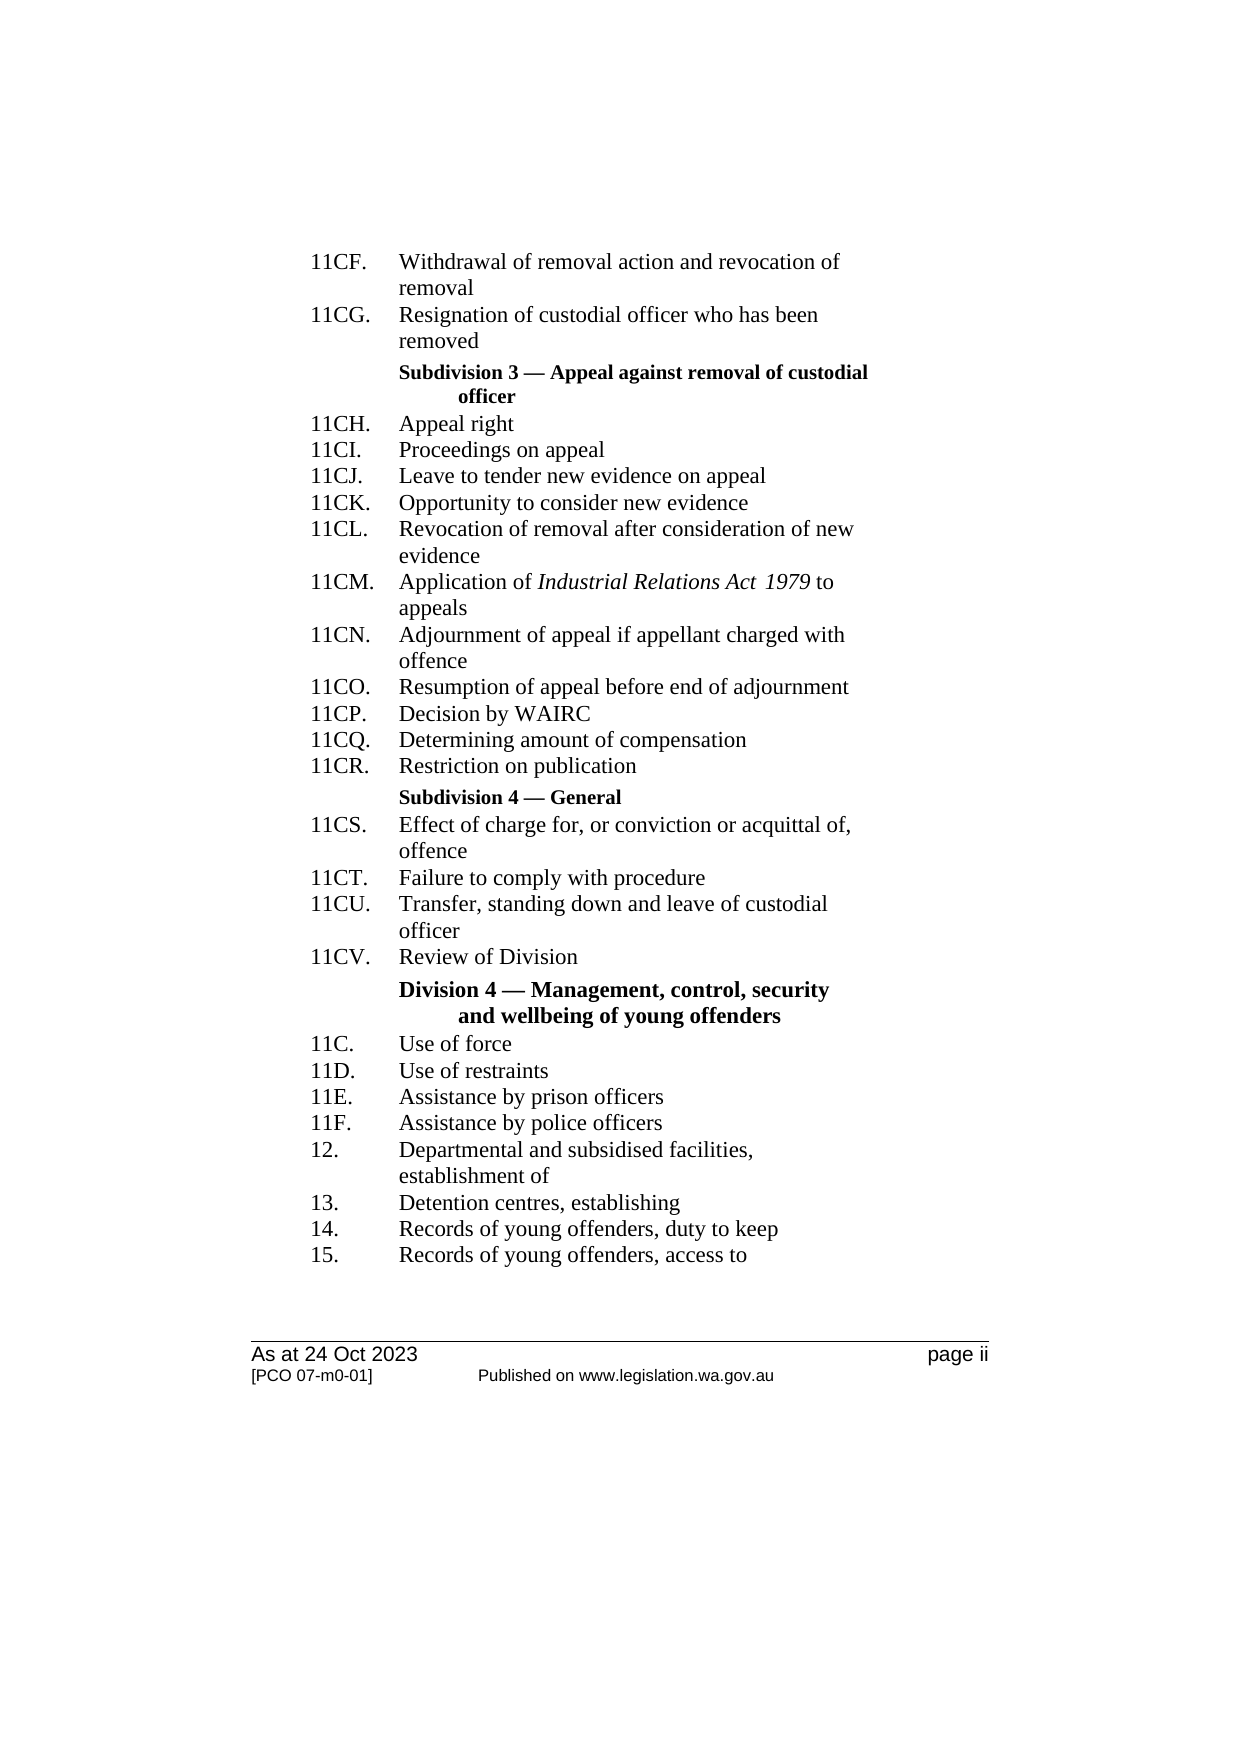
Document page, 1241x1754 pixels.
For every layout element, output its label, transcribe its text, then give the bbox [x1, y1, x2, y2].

text 11CI. Proceedings on appeal 24 [310, 436, 871, 463]
text 11CL. Revocation of removal after consideration of new evidence 26 [310, 515, 871, 568]
text 11CT. Failure to comply with procedure 33 [310, 864, 871, 890]
text 11F. Assistance by police officers 37 [310, 1109, 871, 1136]
text 11D. Use of restraints 36 [310, 1057, 871, 1083]
text 11CF. Withdrawal of removal action and revocation of removal 22 [310, 248, 871, 301]
text 11CJ. Leave to tender new evidence on appeal 25 [310, 463, 871, 489]
text 11CU. Transfer, standing down and leave of custodial officer 34 [310, 890, 871, 943]
text 11CP. Decision by WAIRC 31 [310, 700, 871, 726]
text 13. Detention centres, establishing 38 [310, 1188, 871, 1215]
text 11C. Use of force 35 [310, 1030, 871, 1057]
text Subdivision 4 — General [399, 785, 871, 809]
text 11CK. Opportunity to consider new evidence 26 [310, 489, 871, 515]
text 11CR. Restriction on publication 33 [310, 752, 871, 779]
text 11CG. Resignation of custodial officer who has been removed 22 [310, 301, 871, 353]
text 12. Departmental and subsidised facilities, establishment of 37 [310, 1136, 871, 1188]
text 11CO. Resumption of appeal before end of adjournment 31 [310, 673, 871, 700]
text 15. Records of young offenders, access to 40 [310, 1241, 871, 1268]
text 11CH. Appeal right 23 [310, 410, 871, 436]
text 11CV. Review of Division 34 [310, 943, 871, 969]
text Subdivision 3 — Appeal against removal of custodial officer [399, 360, 871, 408]
text 11CQ. Determining amount of compensation 32 [310, 726, 871, 752]
text 14. Records of young offenders, duty to keep 39 [310, 1215, 871, 1241]
text 11CN. Adjournment of appeal if appellant charged with offence 30 [310, 621, 871, 673]
text 11CS. Effect of charge for, or conviction or acquittal of, offence 33 [310, 811, 871, 864]
text 11CM. Application of Industrial Relations Act 1979 to appeals 27 [310, 568, 871, 621]
text Division 4 — Management, control, security and wellbeing of young offenders [399, 976, 871, 1028]
text 11E. Assistance by prison officers 36 [310, 1083, 871, 1109]
